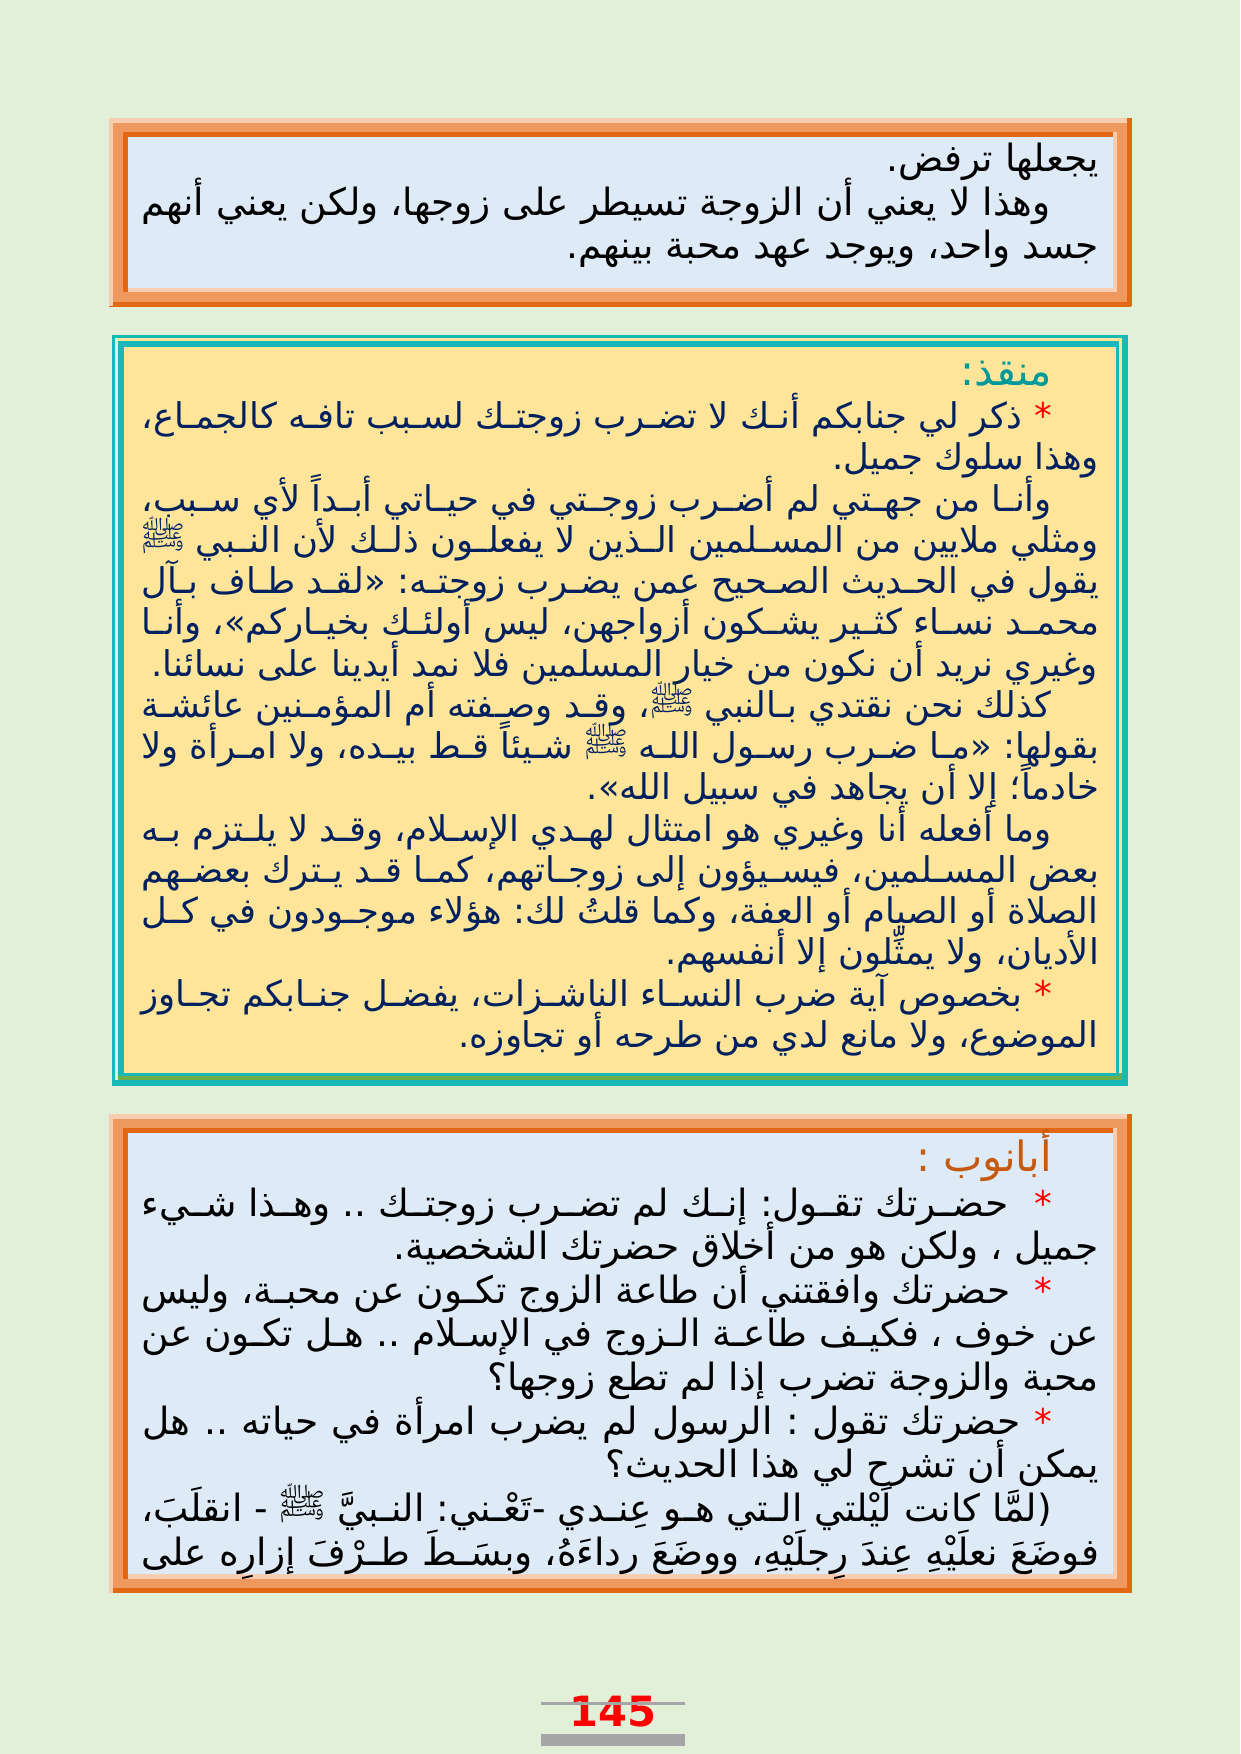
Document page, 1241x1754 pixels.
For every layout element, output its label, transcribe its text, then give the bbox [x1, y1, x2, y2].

table_header منقذ: * ذكر لي جنابكم أنك لا تضرب زوجتك لسبب تافه كالجماع، وهذا سلوك جميل. وأنا من جهتي لم أضرب زوجتي في حياتي أبداً لأي سبب، ومثلي ملايين من المسلمين الذين لا يفعلون ذلك لأن النبي ﷺ يقول في الحديث الصحيح عمن يضرب زوجته: «لقد طاف بآل محمد نساء كثير يشكون أزواجهن، ليس أولئك بخياركم»، وأنا وغيري نريد أن نكون من خيار المسلمين فلا نمد أيدينا على نسائنا. كذلك نحن نقتدي بالنبي ﷺ، وقد وصفته أم المؤمنين عائشة بقولها: «ما ضرب رسول الله ﷺ شيئاً قط بيده، ولا امرأة ولا خادماً؛ إلا أن يجاهد في سبيل الله». وما أفعله أنا وغيري هو امتثال لهدي الإسلام، وقد لا يلتزم به بعض المسلمين، فيسيؤون إلى زوجاتهم، كما قد يترك بعضهم الصلاة أو الصيام أو العفة، وكما قلتُ لك: هؤلاء موجودون في كل الأديان، ولا يمثِّلون إلا أنفسهم. * بخصوص آية ضرب النساء الناشزات، يفضل جنابكم تجاوز الموضوع، ولا مانع لدي من طرحه أو تجاوزه. [118, 338, 1122, 1073]
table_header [128, 1133, 1113, 1574]
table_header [128, 137, 1113, 288]
